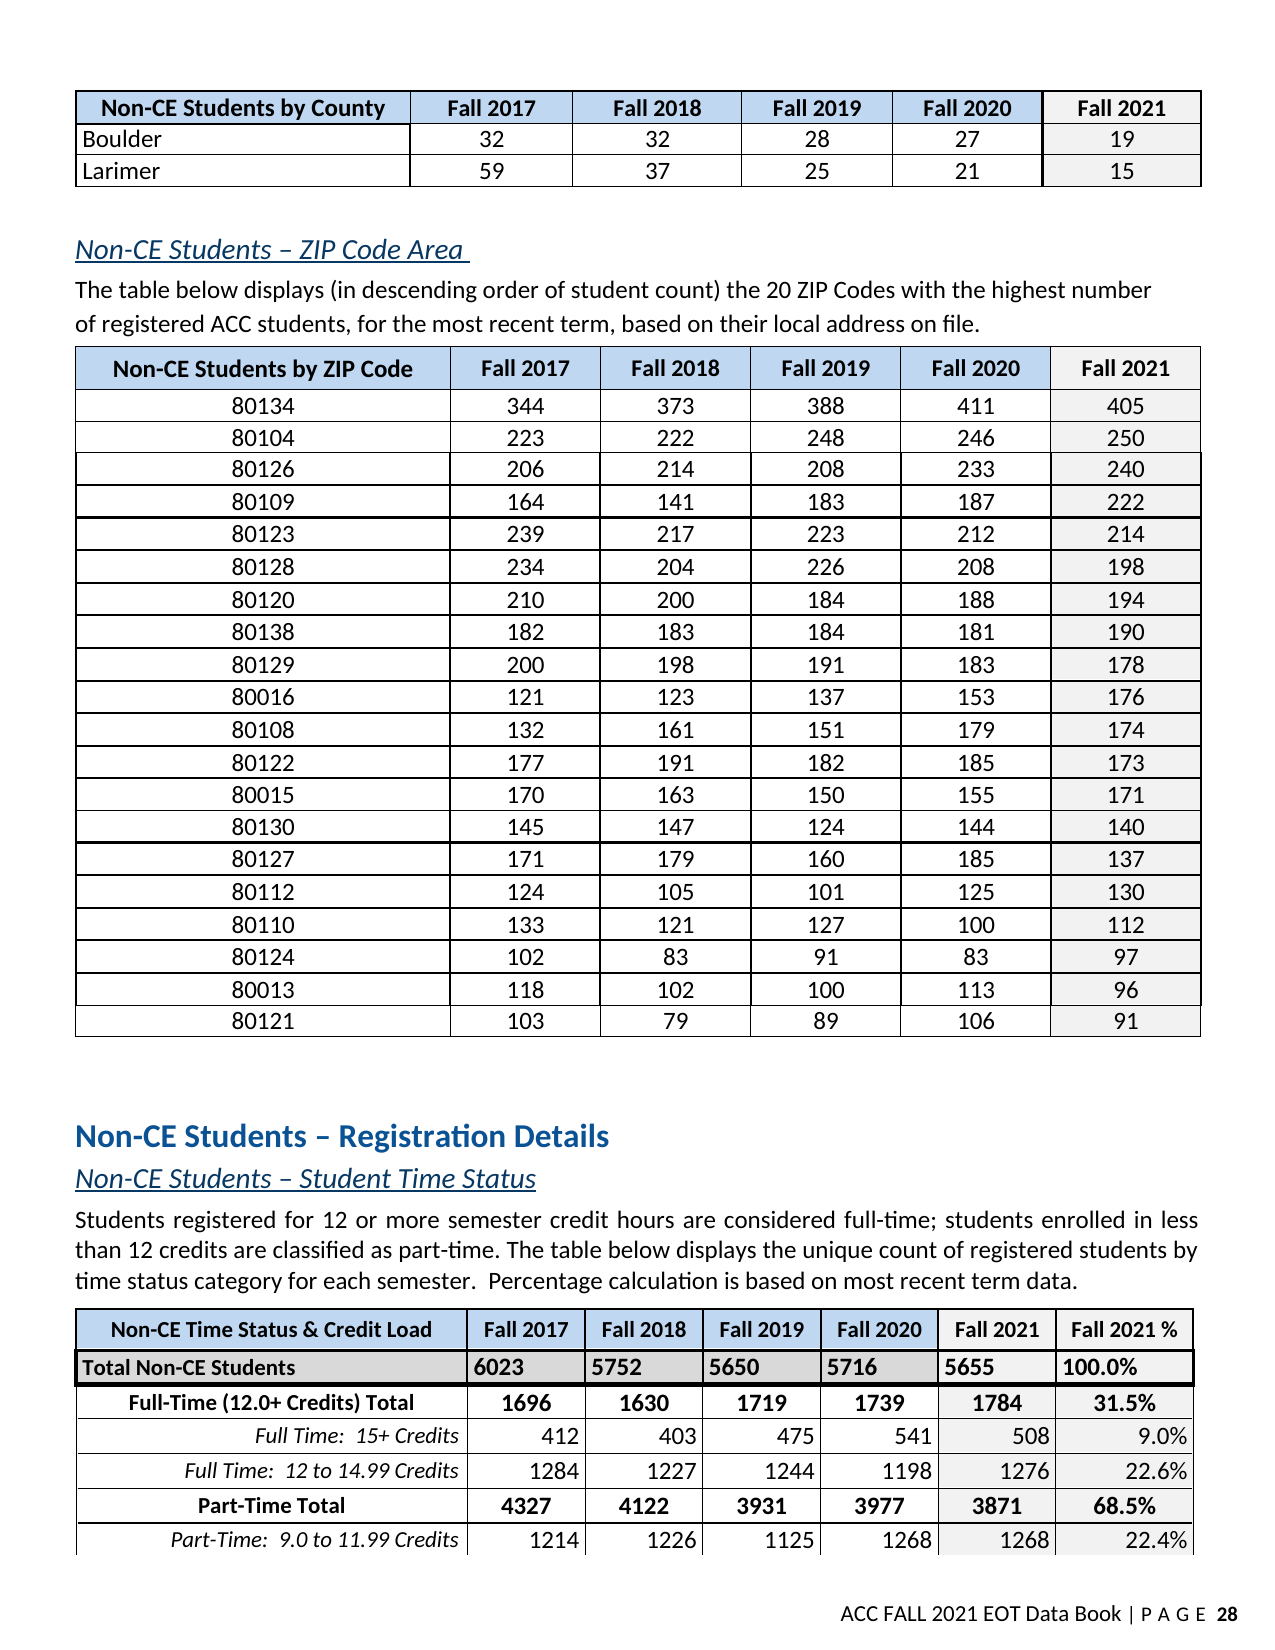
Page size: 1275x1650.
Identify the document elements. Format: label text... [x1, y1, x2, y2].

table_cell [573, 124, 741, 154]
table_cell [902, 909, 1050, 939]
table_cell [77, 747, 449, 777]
text The table below displays (in descending order of student count) the 20 ZIP Codes with the highest number of registered ACC students, for the most recent term, based on their local address on file. [75, 275, 1179, 339]
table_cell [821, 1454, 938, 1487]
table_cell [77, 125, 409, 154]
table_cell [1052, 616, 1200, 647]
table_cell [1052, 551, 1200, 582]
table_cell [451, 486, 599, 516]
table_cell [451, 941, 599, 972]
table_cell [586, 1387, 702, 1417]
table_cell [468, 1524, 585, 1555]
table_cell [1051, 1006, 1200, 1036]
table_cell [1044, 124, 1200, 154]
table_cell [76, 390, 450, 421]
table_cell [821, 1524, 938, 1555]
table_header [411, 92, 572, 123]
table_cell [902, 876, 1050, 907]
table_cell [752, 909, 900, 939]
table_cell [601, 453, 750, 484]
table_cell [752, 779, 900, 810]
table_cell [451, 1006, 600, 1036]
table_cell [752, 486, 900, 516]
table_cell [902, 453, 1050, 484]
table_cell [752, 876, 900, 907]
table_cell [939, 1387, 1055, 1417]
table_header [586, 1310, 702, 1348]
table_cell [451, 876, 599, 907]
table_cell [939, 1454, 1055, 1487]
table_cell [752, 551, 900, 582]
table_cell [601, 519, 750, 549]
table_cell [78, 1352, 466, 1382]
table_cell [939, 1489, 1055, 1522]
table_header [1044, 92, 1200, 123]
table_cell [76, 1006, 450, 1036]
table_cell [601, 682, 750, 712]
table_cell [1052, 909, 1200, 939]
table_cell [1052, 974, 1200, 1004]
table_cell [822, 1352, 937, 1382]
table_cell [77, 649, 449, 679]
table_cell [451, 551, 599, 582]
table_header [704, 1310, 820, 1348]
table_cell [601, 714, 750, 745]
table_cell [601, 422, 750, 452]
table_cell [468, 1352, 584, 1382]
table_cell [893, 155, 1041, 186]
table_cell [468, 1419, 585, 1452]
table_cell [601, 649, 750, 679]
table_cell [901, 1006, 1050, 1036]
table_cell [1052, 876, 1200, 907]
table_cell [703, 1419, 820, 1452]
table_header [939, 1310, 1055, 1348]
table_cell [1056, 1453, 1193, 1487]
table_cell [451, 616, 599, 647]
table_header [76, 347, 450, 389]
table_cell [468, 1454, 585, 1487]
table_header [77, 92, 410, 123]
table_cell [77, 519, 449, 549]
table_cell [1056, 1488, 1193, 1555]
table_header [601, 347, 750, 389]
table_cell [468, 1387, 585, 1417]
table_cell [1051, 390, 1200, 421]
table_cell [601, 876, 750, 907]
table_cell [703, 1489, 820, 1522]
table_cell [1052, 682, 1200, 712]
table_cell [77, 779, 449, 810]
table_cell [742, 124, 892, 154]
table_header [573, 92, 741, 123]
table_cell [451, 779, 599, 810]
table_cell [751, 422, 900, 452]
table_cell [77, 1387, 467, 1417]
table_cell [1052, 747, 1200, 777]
subtitle Non-CE Students – ZIP Code Area [75, 231, 1200, 266]
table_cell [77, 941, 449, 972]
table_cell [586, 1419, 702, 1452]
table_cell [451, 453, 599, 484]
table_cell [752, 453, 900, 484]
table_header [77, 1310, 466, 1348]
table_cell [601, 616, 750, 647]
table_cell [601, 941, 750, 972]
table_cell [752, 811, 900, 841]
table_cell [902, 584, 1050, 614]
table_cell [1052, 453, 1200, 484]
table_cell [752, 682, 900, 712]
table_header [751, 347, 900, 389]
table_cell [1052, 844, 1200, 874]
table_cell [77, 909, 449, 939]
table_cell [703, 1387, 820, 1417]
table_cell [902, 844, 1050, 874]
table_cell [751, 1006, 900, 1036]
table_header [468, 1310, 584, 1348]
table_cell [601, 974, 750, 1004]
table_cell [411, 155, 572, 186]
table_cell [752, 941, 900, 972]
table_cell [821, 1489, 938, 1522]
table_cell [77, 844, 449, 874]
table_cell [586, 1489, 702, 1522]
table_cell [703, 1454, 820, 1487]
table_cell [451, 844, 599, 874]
subtitle Non-CE Students – Registration Details [75, 1115, 1200, 1156]
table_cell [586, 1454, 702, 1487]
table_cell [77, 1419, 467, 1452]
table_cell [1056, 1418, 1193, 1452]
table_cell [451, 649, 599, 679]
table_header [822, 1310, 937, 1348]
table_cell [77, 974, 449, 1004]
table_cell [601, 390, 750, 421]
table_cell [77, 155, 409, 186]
subtitle Non-CE Students – Student Time Status [75, 1160, 1200, 1196]
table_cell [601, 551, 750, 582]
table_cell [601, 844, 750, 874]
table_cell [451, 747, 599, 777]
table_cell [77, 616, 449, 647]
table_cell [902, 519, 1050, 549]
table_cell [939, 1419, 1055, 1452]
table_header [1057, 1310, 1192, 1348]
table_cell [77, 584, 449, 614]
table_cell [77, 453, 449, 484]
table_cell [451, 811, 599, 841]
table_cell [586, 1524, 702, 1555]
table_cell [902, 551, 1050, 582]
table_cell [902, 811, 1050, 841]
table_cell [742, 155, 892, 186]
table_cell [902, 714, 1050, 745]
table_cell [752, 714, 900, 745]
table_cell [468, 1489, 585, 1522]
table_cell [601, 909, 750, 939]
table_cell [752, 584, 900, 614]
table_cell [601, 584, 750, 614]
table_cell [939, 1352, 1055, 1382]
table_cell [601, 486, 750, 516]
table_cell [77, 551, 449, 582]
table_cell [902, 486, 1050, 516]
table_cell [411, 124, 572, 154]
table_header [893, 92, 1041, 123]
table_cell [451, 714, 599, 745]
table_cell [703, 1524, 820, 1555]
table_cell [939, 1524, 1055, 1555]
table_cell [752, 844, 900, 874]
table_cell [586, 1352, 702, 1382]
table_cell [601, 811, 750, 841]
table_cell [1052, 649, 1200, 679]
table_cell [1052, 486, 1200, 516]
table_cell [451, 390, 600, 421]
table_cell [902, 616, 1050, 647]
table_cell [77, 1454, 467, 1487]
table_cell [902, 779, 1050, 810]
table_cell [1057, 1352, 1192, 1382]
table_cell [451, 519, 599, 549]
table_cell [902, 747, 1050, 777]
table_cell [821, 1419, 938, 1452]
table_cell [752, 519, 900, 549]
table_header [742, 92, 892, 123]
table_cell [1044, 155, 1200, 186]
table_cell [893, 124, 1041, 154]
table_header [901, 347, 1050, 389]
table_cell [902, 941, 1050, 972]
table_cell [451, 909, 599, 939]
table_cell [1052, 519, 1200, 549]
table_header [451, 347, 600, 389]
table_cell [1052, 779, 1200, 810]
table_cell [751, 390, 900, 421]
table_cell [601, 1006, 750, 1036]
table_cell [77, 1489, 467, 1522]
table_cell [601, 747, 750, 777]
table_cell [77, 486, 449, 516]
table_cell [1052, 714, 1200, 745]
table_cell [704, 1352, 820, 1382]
text Students registered for 12 or more semester credit hours are considered full-time; students enrolled in less than 12 credits are classified as part-time. The table below displays the unique count of registered students by time status category for each semester. Percentage calculation is based on most recent term data. [75, 1204, 1200, 1296]
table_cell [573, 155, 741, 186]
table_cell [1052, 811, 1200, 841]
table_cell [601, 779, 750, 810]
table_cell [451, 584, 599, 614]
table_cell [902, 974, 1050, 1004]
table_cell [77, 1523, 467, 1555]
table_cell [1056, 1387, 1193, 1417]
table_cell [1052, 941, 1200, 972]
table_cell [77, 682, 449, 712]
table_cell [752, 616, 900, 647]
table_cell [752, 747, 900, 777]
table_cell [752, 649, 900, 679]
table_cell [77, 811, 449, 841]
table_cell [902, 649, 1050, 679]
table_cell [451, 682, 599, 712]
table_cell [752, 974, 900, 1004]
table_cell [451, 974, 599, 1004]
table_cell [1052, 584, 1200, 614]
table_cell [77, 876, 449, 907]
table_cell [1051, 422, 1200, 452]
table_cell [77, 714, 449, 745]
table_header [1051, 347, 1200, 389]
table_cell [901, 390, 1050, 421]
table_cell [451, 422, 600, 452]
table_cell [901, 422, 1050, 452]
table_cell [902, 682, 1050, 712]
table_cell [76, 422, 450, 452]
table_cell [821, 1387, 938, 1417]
